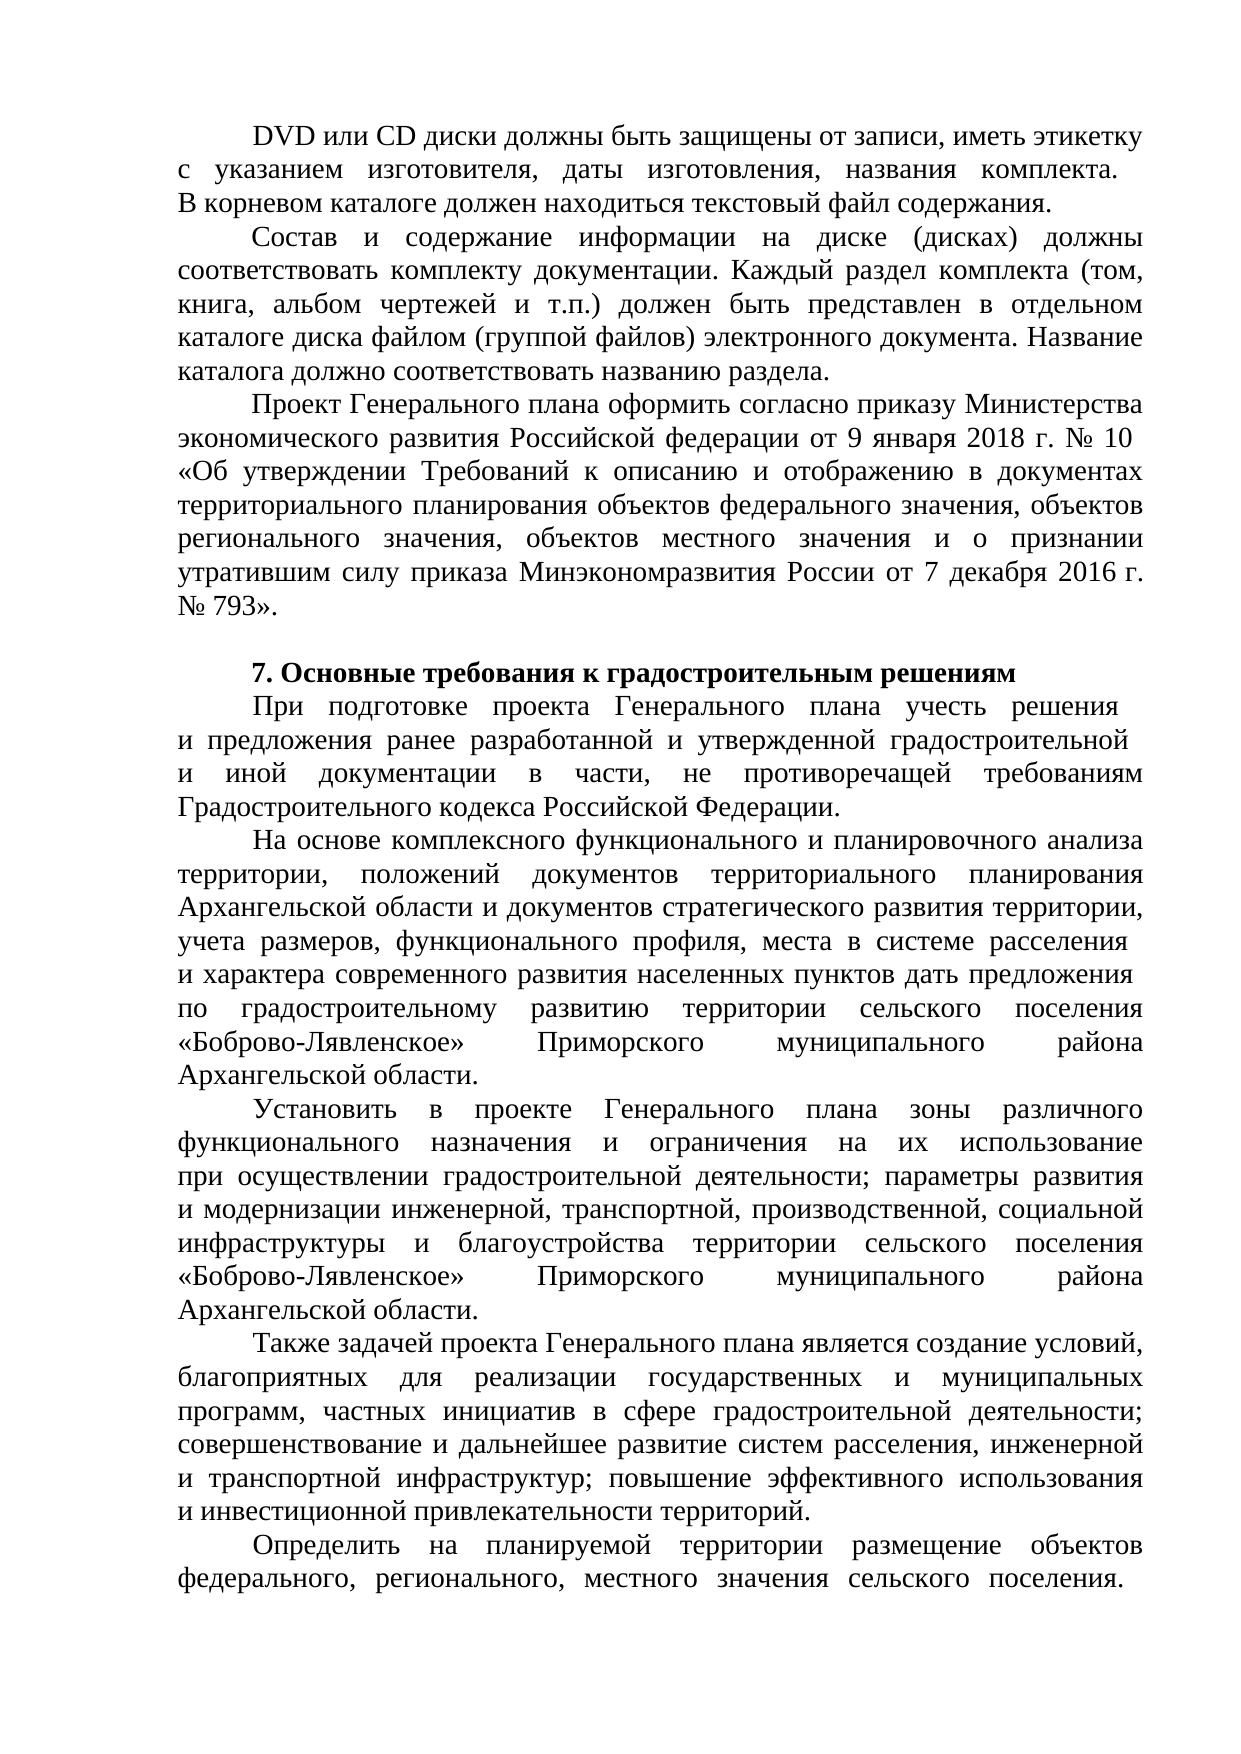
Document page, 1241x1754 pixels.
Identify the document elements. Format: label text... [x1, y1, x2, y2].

text DVD или CD диски должны быть защищены от записи, иметь этикетку с указанием изготовителя, даты изготовления, названия комплекта. В корневом каталоге должен находиться текстовый файл содержания. [177, 118, 1144, 219]
text На основе комплексного функционального и планировочного анализа территории, положений документов территориального планирования Архангельской области и документов стратегического развития территории, учета размеров, функционального профиля, места в системе расселения и характера современного развития населенных пунктов дать предложения по градостроительному развитию территории сельского поселения «Боброво-Лявленское» Приморского муниципального района Архангельской области. [177, 822, 1144, 1091]
text Состав и содержание информации на диске (дисках) должны соответствовать комплекту документации. Каждый раздел комплекта (том, книга, альбом чертежей и т.п.) должен быть представлен в отдельном каталоге диска файлом (группой файлов) электронного документа. Название каталога должно соответствовать названию раздела. [177, 219, 1144, 386]
text Также задачей проекта Генерального плана является создание условий, благоприятных для реализации государственных и муниципальных программ, частных инициатив в сфере градостроительной деятельности; совершенствование и дальнейшее развитие систем расселения, инженерной и транспортной инфраструктур; повышение эффективного использования и инвестиционной привлекательности территорий. [177, 1326, 1144, 1527]
text 7. Основные требования к градостроительным решениям [177, 655, 1144, 688]
text Установить в проекте Генерального плана зоны различного функционального назначения и ограничения на их использование при осуществлении градостроительной деятельности; параметры развития и модернизации инженерной, транспортной, производственной, социальной инфраструктуры и благоустройства территории сельского поселения «Боброво-Лявленское» Приморского муниципального района Архангельской области. [177, 1091, 1144, 1326]
text Проект Генерального плана оформить согласно приказу Министерства экономического развития Российской федерации от 9 января 2018 г. № 10 «Об утверждении Требований к описанию и отображению в документах территориального планирования объектов федерального значения, объектов регионального значения, объектов местного значения и о признании утратившим силу приказа Минэкономразвития России от 7 декабря 2016 г. № 793». [177, 386, 1144, 621]
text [177, 1527, 1144, 1594]
text При подготовке проекта Генерального плана учесть решения и предложения ранее разработанной и утвержденной градостроительной и иной документации в части, не противоречащей требованиям Градостроительного кодекса Российской Федерации. [177, 688, 1144, 822]
